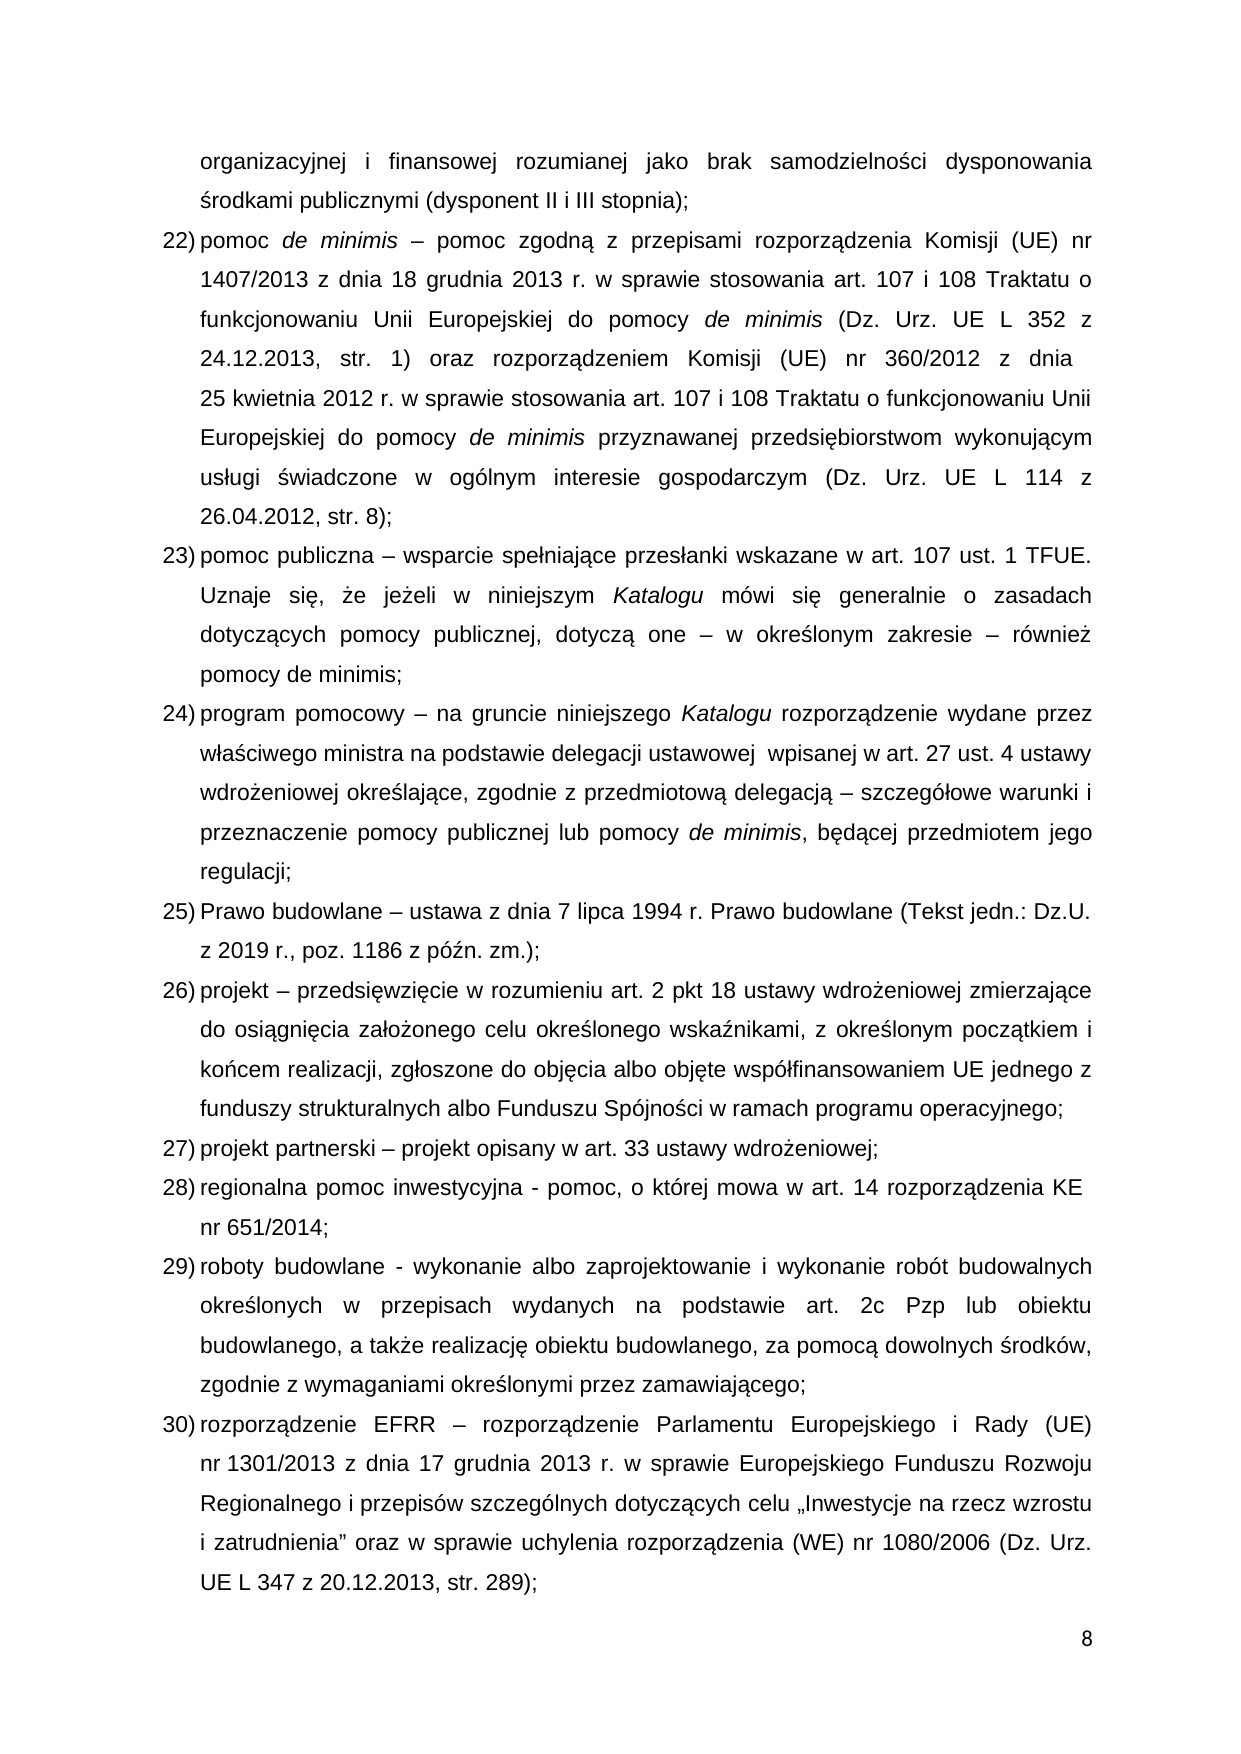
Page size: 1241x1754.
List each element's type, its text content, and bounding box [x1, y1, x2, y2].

list roboty budowlane - wykonanie albo zaprojektowanie i wykonanie robót budowalnych określonych w przepisach wydanych na podstawie art. 2c Pzp lub obiektu budowlanego, a także realizację obiektu budowlanego, za pomocą dowolnych środków, zgodnie z wymaganiami określonymi przez zamawiającego; [162, 1253, 1093, 1398]
list projekt partnerski – projekt opisany w art. 33 ustawy wdrożeniowej; [162, 1134, 1093, 1161]
list rozporządzenie EFRR – rozporządzenie Parlamentu Europejskiego i Rady (UE) nr 1301/2013 z dnia 17 grudnia 2013 r. w sprawie Europejskiego Funduszu Rozwoju Regionalnego i przepisów szczególnych dotyczących celu „Inwestycje na rzecz wzrostu i zatrudnienia” oraz w sprawie uchylenia rozporządzenia (WE) nr 1080/2006 (Dz. Urz. UE L 347 z 20.12.2013, str. 289); [162, 1411, 1093, 1595]
list program pomocowy – na gruncie niniejszego Katalogu rozporządzenie wydane przez właściwego ministra na podstawie delegacji ustawowej wpisanej w art. 27 ust. 4 ustawy wdrożeniowej określające, zgodnie z przedmiotową delegacją – szczegółowe warunki i przeznaczenie pomocy publicznej lub pomocy de minimis, będącej przedmiotem jego regulacji; [162, 700, 1093, 884]
list Prawo budowlane – ustawa z dnia 7 lipca 1994 r. Prawo budowlane (Tekst jedn.: Dz.U. z 2019 r., poz. 1186 z późn. zm.); [162, 898, 1093, 963]
list pomoc publiczna – wsparcie spełniające przesłanki wskazane w art. 107 ust. 1 TFUE. Uznaje się, że jeżeli w niniejszym Katalogu mówi się generalnie o zasadach dotyczących pomocy publicznej, dotyczą one – w określonym zakresie – również pomocy de minimis; [162, 542, 1093, 687]
list regionalna pomoc inwestycyjna - pomoc, o której mowa w art. 14 rozporządzenia KE nr 651/2014; [162, 1174, 1093, 1240]
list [162, 148, 1093, 213]
list pomoc de minimis – pomoc zgodną z przepisami rozporządzenia Komisji (UE) nr 1407/2013 z dnia 18 grudnia 2013 r. w sprawie stosowania art. 107 i 108 Traktatu o funkcjonowaniu Unii Europejskiej do pomocy de minimis (Dz. Urz. UE L 352 z 24.12.2013, str. 1) oraz rozporządzeniem Komisji (UE) nr 360/2012 z dnia 25 kwietnia 2012 r. w sprawie stosowania art. 107 i 108 Traktatu o funkcjonowaniu Unii Europejskiej do pomocy de minimis przyznawanej przedsiębiorstwom wykonującym usługi świadczone w ogólnym interesie gospodarczym (Dz. Urz. UE L 114 z 26.04.2012, str. 8); [162, 227, 1093, 529]
list projekt – przedsięwzięcie w rozumieniu art. 2 pkt 18 ustawy wdrożeniowej zmierzające do osiągnięcia założonego celu określonego wskaźnikami, z określonym początkiem i końcem realizacji, zgłoszone do objęcia albo objęte współfinansowaniem UE jednego z funduszy strukturalnych albo Funduszu Spójności w ramach programu operacyjnego; [162, 977, 1093, 1121]
